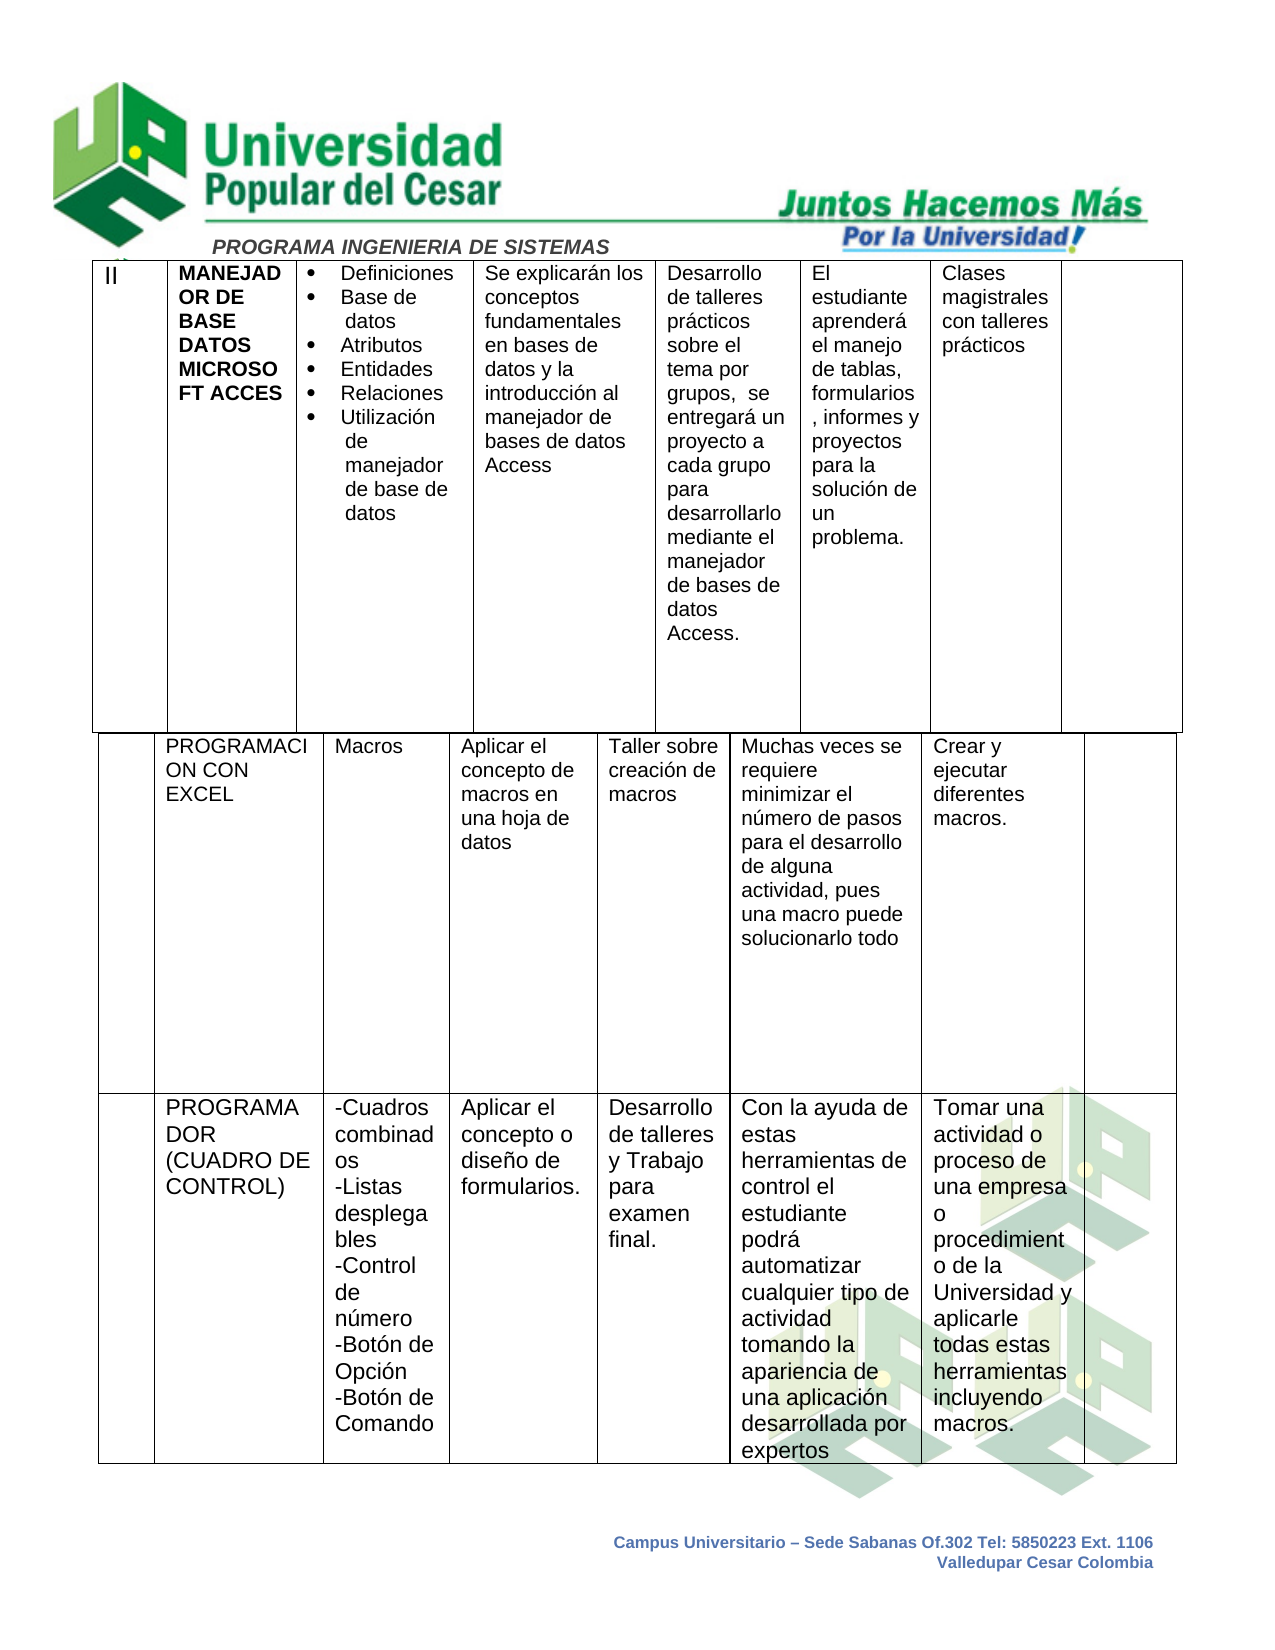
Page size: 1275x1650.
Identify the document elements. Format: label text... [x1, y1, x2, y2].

table_cell [99, 1094, 154, 1463]
picture [53, 82, 1149, 260]
table_header [1062, 261, 1182, 732]
table_header Se explicarán los conceptos fundamentales en bases de datos y la introducción al manejador de bases de datos Access [474, 261, 655, 732]
table_cell Aplicar el concepto o diseño de formularios. [450, 1094, 597, 1463]
table_header MANEJADOR DE BASE DATOS MICROSOFT ACCES [168, 261, 296, 732]
table_header Muchas veces se requiere minimizar el número de pasos para el desarrollo de alguna actividad, pues una macro puede solucionarlo todo [731, 734, 921, 1093]
table_header [1085, 734, 1176, 1093]
table_header II [93, 261, 167, 732]
table_header [99, 734, 154, 1093]
table_cell Tomar una actividad o proceso de una empresa o procedimiento de la Universidad y aplicarle todas estas herramientas incluyendo macros. [922, 1094, 1084, 1463]
table_header El estudiante aprenderá el manejo de tablas, formularios, informes y proyectos para la solución de un problema. [801, 261, 930, 732]
table_cell [1085, 1094, 1176, 1463]
table_cell -Cuadros combinados -Listas desplegables -Control de número -Botón de Opción -Botón de Comando [324, 1094, 449, 1463]
table_header Desarrollo de talleres prácticos sobre el tema por grupos, se entregará un proyecto a cada grupo para desarrollarlo mediante el manejador de bases de datos Access. [656, 261, 800, 732]
table_header Definiciones Base de datos Atributos Entidades Relaciones Utilización de manejador de base de datos [297, 261, 473, 732]
table_header Crear y ejecutar diferentes macros. [922, 734, 1084, 1093]
table_header PROGRAMACION CON EXCEL [155, 734, 323, 1093]
table_header Taller sobre creación de macros [598, 734, 729, 1093]
table_header Aplicar el concepto de macros en una hoja de datos [450, 734, 597, 1093]
table_header Clases magistrales con talleres prácticos [931, 261, 1061, 732]
table_cell Desarrollo de talleres y Trabajo para examen final. [598, 1094, 729, 1463]
picture [765, 1464, 1155, 1501]
table_header Macros [324, 734, 449, 1093]
table_cell PROGRAMADOR (CUADRO DE CONTROL) [155, 1094, 323, 1463]
